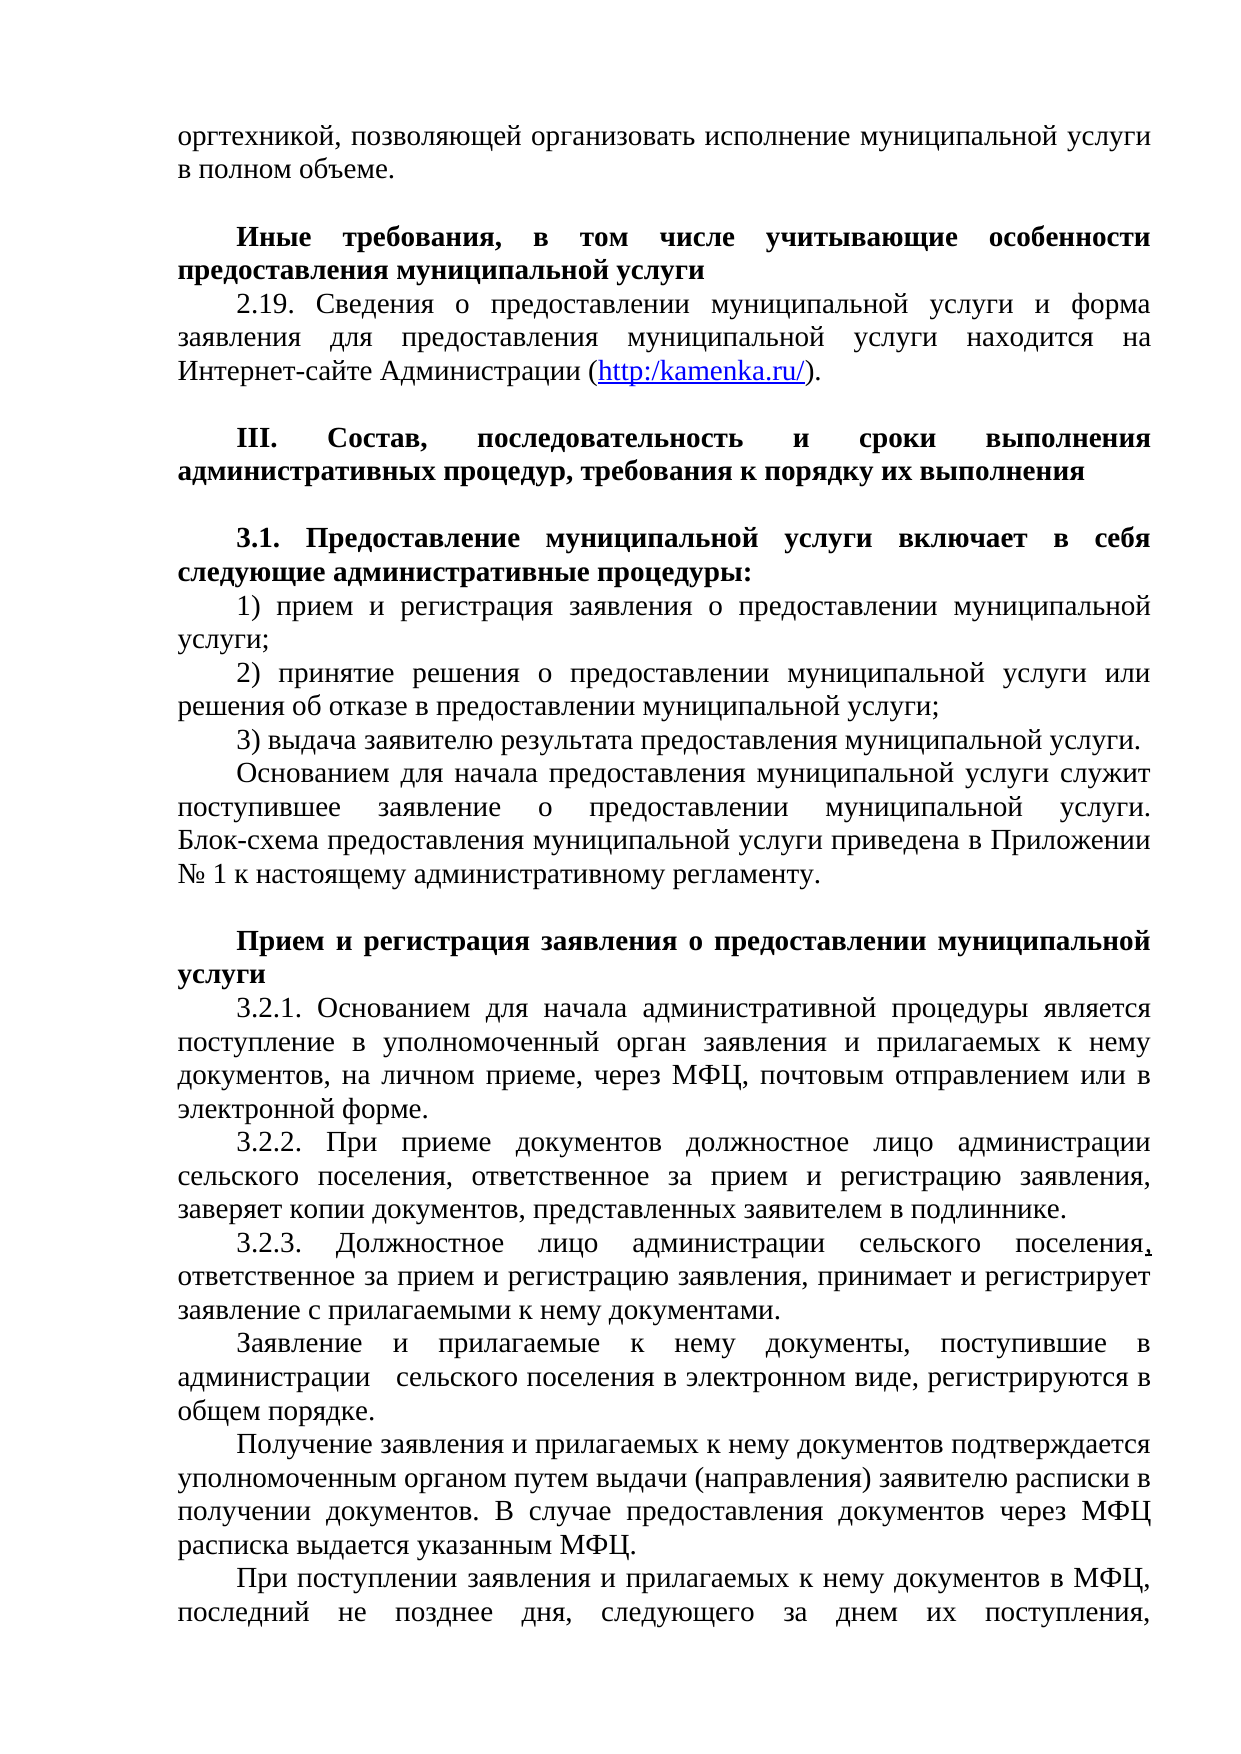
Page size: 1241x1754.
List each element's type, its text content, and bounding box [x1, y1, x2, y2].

text 3) выдача заявителю результата предоставления муниципальной услуги. [177, 722, 1152, 755]
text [177, 1560, 1152, 1627]
text 2) принятие решения о предоставлении муниципальной услуги или решения об отказе в предоставлении муниципальной услуги; [177, 655, 1152, 722]
text Иные требования, в том числе учитывающие особенности предоставления муниципальной услуги [177, 219, 1152, 286]
text 3.2.2. При приеме документов должностное лицо администрации сельского поселения, ответственное за прием и регистрацию заявления, заверяет копии документов, представленных заявителем в подлиннике. [177, 1124, 1152, 1225]
text 3.1. Предоставление муниципальной услуги включает в себя следующие административные процедуры: [177, 521, 1152, 588]
text 3.2.1. Основанием для начала административной процедуры является поступление в уполномоченный орган заявления и прилагаемых к нему документов, на личном приеме, через МФЦ, почтовым отправлением или в электронной форме. [177, 990, 1152, 1124]
text Получение заявления и прилагаемых к нему документов подтверждается уполномоченным органом путем выдачи (направления) заявителю расписки в получении документов. В случае предоставления документов через МФЦ расписка выдается указанным МФЦ. [177, 1426, 1152, 1560]
text Прием и регистрация заявления о предоставлении муниципальной услуги [177, 923, 1152, 990]
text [177, 118, 1152, 185]
text Заявление и прилагаемые к нему документы, поступившие в администрации сельского поселения в электронном виде, регистрируются в общем порядке. [177, 1326, 1152, 1426]
text III. Состав, последовательность и сроки выполнения административных процедур, требования к порядку их выполнения [177, 420, 1152, 487]
text 3.2.3. Должностное лицо администрации сельского поселения, ответственное за прием и регистрацию заявления, принимает и регистрирует заявление с прилагаемыми к нему документами. [177, 1225, 1152, 1326]
text 1) прием и регистрация заявления о предоставлении муниципальной услуги; [177, 588, 1152, 655]
text 2.19. Сведения о предоставлении муниципальной услуги и форма заявления для предоставления муниципальной услуги находится на Интернет-сайте Администрации (http:/kamenka.ru/). [177, 286, 1152, 386]
text Основанием для начала предоставления муниципальной услуги служит поступившее заявление о предоставлении муниципальной услуги. Блок-схема предоставления муниципальной услуги приведена в Приложении № 1 к настоящему административному регламенту. [177, 755, 1152, 889]
